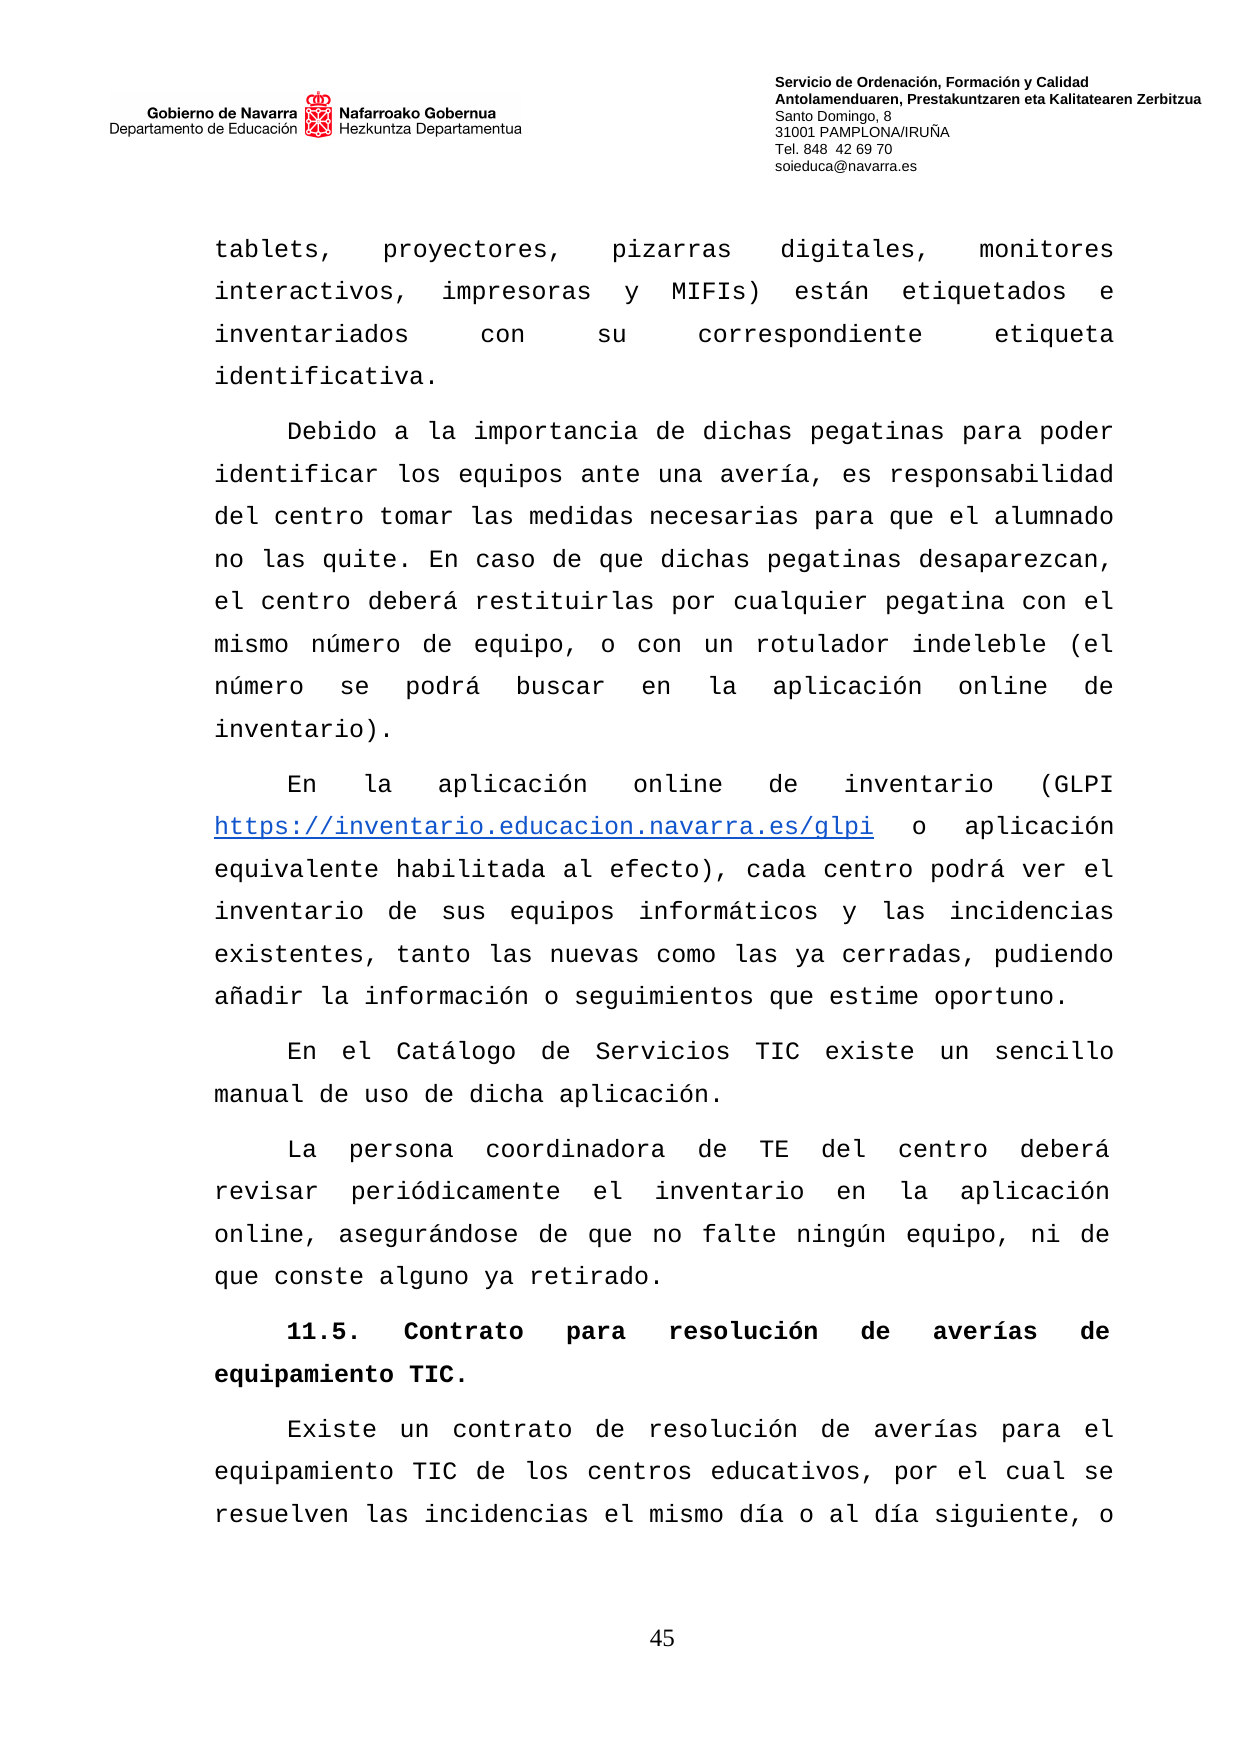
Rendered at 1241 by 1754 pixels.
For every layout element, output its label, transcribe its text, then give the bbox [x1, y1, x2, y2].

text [214, 236, 1114, 392]
picture [109, 91, 522, 138]
text Debido a la importancia de dichas pegatinas para poder identificar los equipos ante una avería, es responsabilidad del centro tomar las medidas necesarias para que el alumnado no las quite. En caso de que dichas pegatinas desaparezcan, el centro deberá restituirlas por cualquier pegatina con el mismo número de equipo, o con un rotulador indeleble (el número se podrá buscar en la aplicación online de inventario). [214, 419, 1114, 744]
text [214, 1416, 1114, 1529]
text La persona coordinadora de TE del centro deberá revisar periódicamente el inventario en la aplicación online, asegurándose de que no falte ningún equipo, ni de que conste alguno ya retirado. [214, 1136, 1110, 1292]
text 11.5. Contrato para resolución de averías de equipamiento TIC. [214, 1319, 1110, 1389]
text En la aplicación online de inventario (GLPI https://inventario.educacion.navarra.es/glpi o aplicación equivalente habilitada al efecto), cada centro podrá ver el inventario de sus equipos informáticos y las incidencias existentes, tanto las nuevas como las ya cerradas, pudiendo añadir la información o seguimientos que estime oportuno. [214, 771, 1114, 1012]
text En el Catálogo de Servicios TIC existe un sencillo manual de uso de dicha aplicación. [214, 1039, 1114, 1109]
